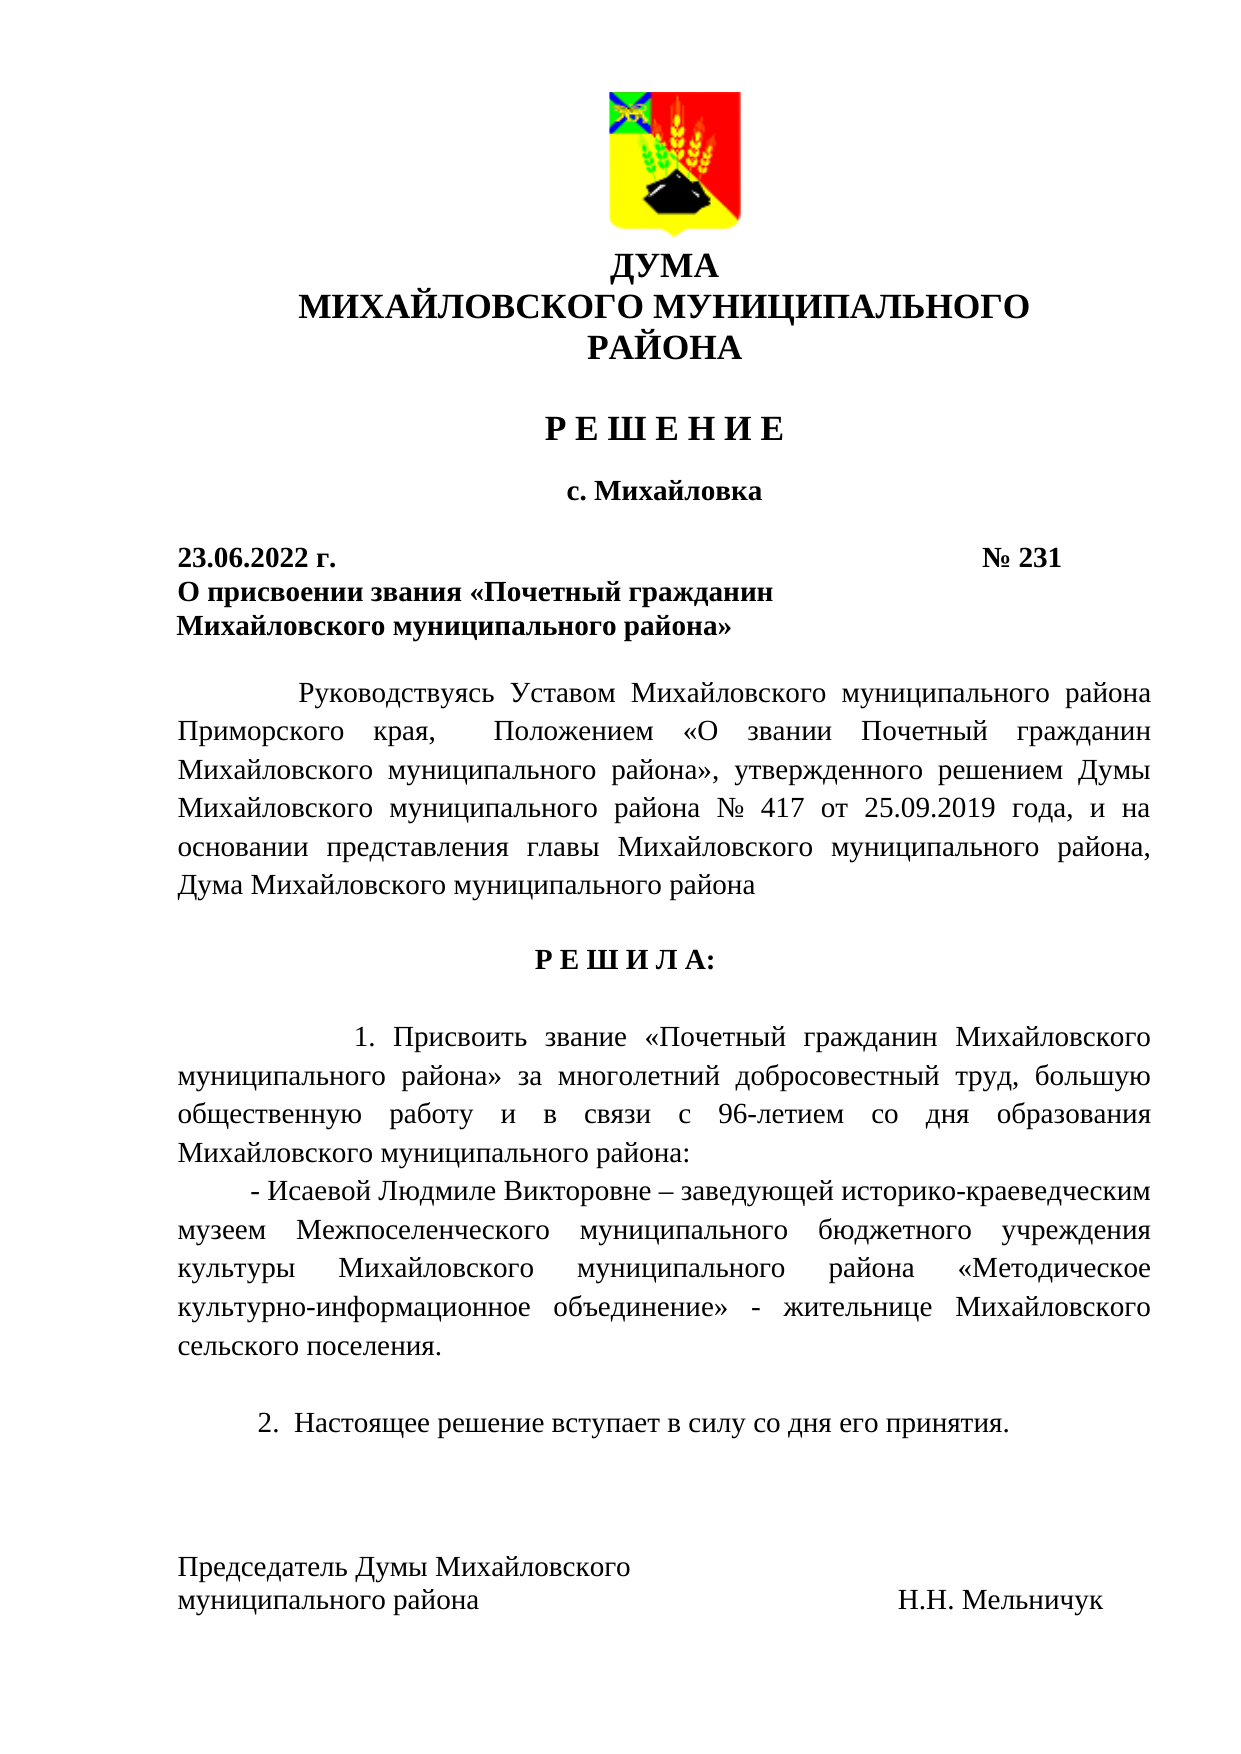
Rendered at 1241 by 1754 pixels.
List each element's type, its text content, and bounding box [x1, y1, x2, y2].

text - Исаевой Людмиле Викторовне – заведующей историко-краеведческим музеем Межпоселенческого муниципального бюджетного учреждения культуры Михайловского муниципального района «Методическое культурно-информационное объединение» - жительнице Михайловского сельского поселения. [177, 1173, 1152, 1361]
text Михайловского муниципального района» [140, 608, 1152, 641]
text муниципального района Н.Н. Мельничук [177, 1582, 1152, 1616]
text Р Е Ш И Л А: [177, 942, 1152, 976]
picture [609, 92, 741, 245]
text Председатель Думы Михайловского [177, 1549, 1152, 1582]
subtitle МИХАЙЛОВСКОГО МУНИЦИПАЛЬНОГО [177, 285, 1152, 326]
text 2. Настоящее решение вступает в силу со дня его принятия. [177, 1405, 1152, 1438]
text 1. Присвоить звание «Почетный гражданин Михайловского муниципального района» за многолетний добросовестный труд, большую общественную работу и в связи с 96-летием со дня образования Михайловского муниципального района: [177, 1019, 1152, 1168]
subtitle РАЙОНА [177, 326, 1152, 367]
subtitle Р Е Ш Е Н И Е [177, 408, 1152, 448]
subtitle ДУМА [177, 93, 1152, 285]
text 23.06.2022 г. № 231 [177, 541, 1152, 574]
text Руководствуясь Уставом Михайловского муниципального района Приморского края, Положением «О звании Почетный гражданин Михайловского муниципального района», утвержденного решением Думы Михайловского муниципального района № 417 от 25.09.2019 года, и на основании представления главы Михайловского муниципального района, Дума Михайловского муниципального района [177, 675, 1152, 901]
text с. Михайловка [177, 473, 1152, 507]
text О присвоении звания «Почетный гражданин [162, 574, 1152, 608]
